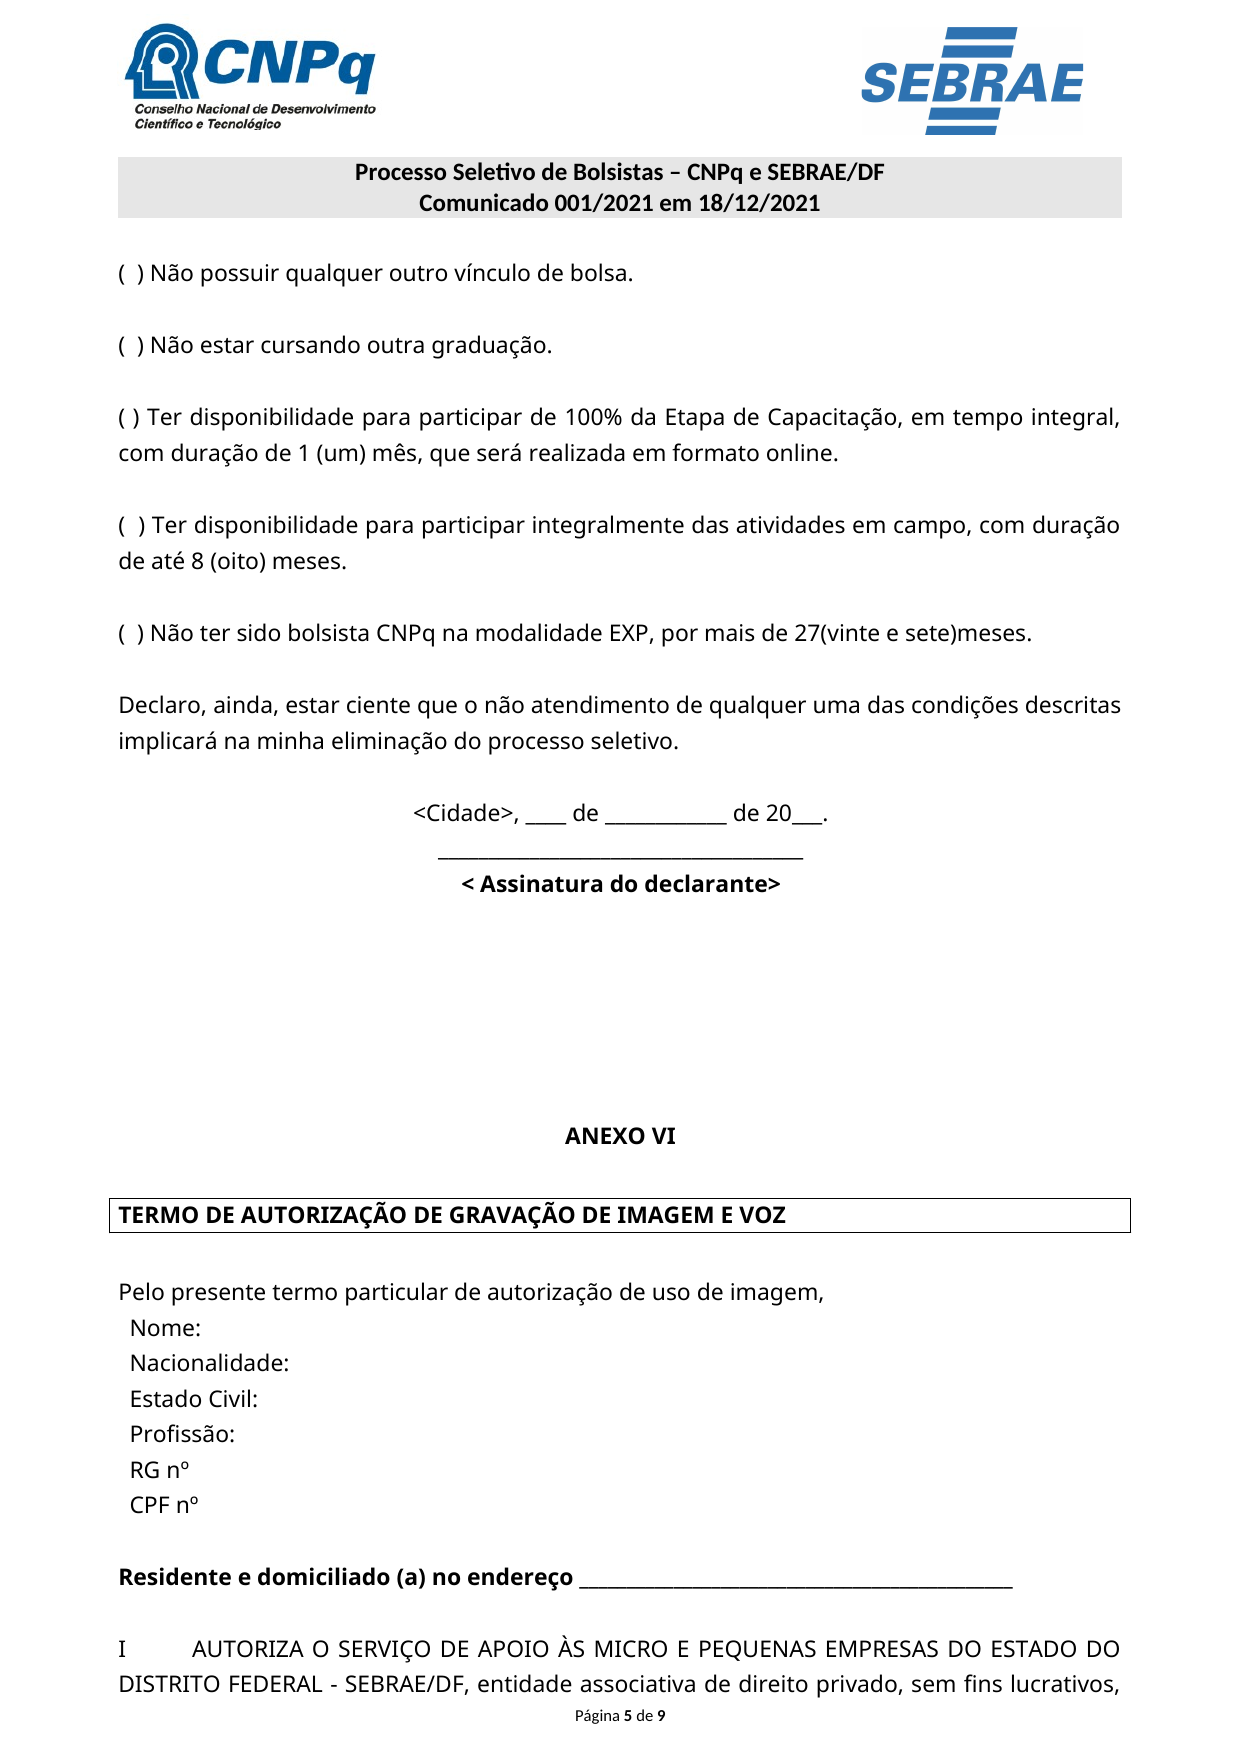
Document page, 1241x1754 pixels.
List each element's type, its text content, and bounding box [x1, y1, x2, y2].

picture [861, 27, 1083, 134]
text Pelo presente termo particular de autorização de uso de imagem, [118, 1276, 1122, 1307]
text Residente e domiciliado (a) no endereço ______________________________________________ [118, 1561, 1122, 1592]
text ( ) Ter disponibilidade para participar de 100% da Etapa de Capacitação, em tempo integral, com duração de 1 (um) mês, que será realizada em formato online. [118, 401, 1122, 468]
table_cell Profissão: [118, 1418, 1087, 1454]
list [118, 1632, 1122, 1700]
text ( ) Não estar cursando outra graduação. [118, 329, 1122, 361]
text <Cidade>, ____ de ____________ de 20___. [118, 796, 1124, 828]
text < Assinatura do declarante> [118, 868, 1124, 899]
text ( ) Não possuir qualquer outro vínculo de bolsa. [118, 257, 1122, 289]
text ANEXO VI [118, 1120, 1122, 1151]
table_cell Nacionalidade: [118, 1347, 1087, 1383]
picture [117, 14, 383, 130]
table_header Nome: [118, 1312, 1087, 1347]
table_cell RG nº [118, 1454, 1087, 1489]
table_cell CPF nº [118, 1489, 1087, 1525]
text TERMO DE AUTORIZAÇÃO DE GRAVAÇÃO DE IMAGEM E VOZ [110, 1199, 1130, 1232]
text ( ) Ter disponibilidade para participar integralmente das atividades em campo, com duração de até 8 (oito) meses. [118, 509, 1122, 576]
text ____________________________________ [118, 832, 1124, 864]
text ( ) Não ter sido bolsista CNPq na modalidade EXP, por mais de 27(vinte e sete)meses. [118, 617, 1122, 648]
table_cell Estado Civil: [118, 1383, 1087, 1418]
text Declaro, ainda, estar ciente que o não atendimento de qualquer uma das condições descritas implicará na minha eliminação do processo seletivo. [118, 689, 1122, 756]
